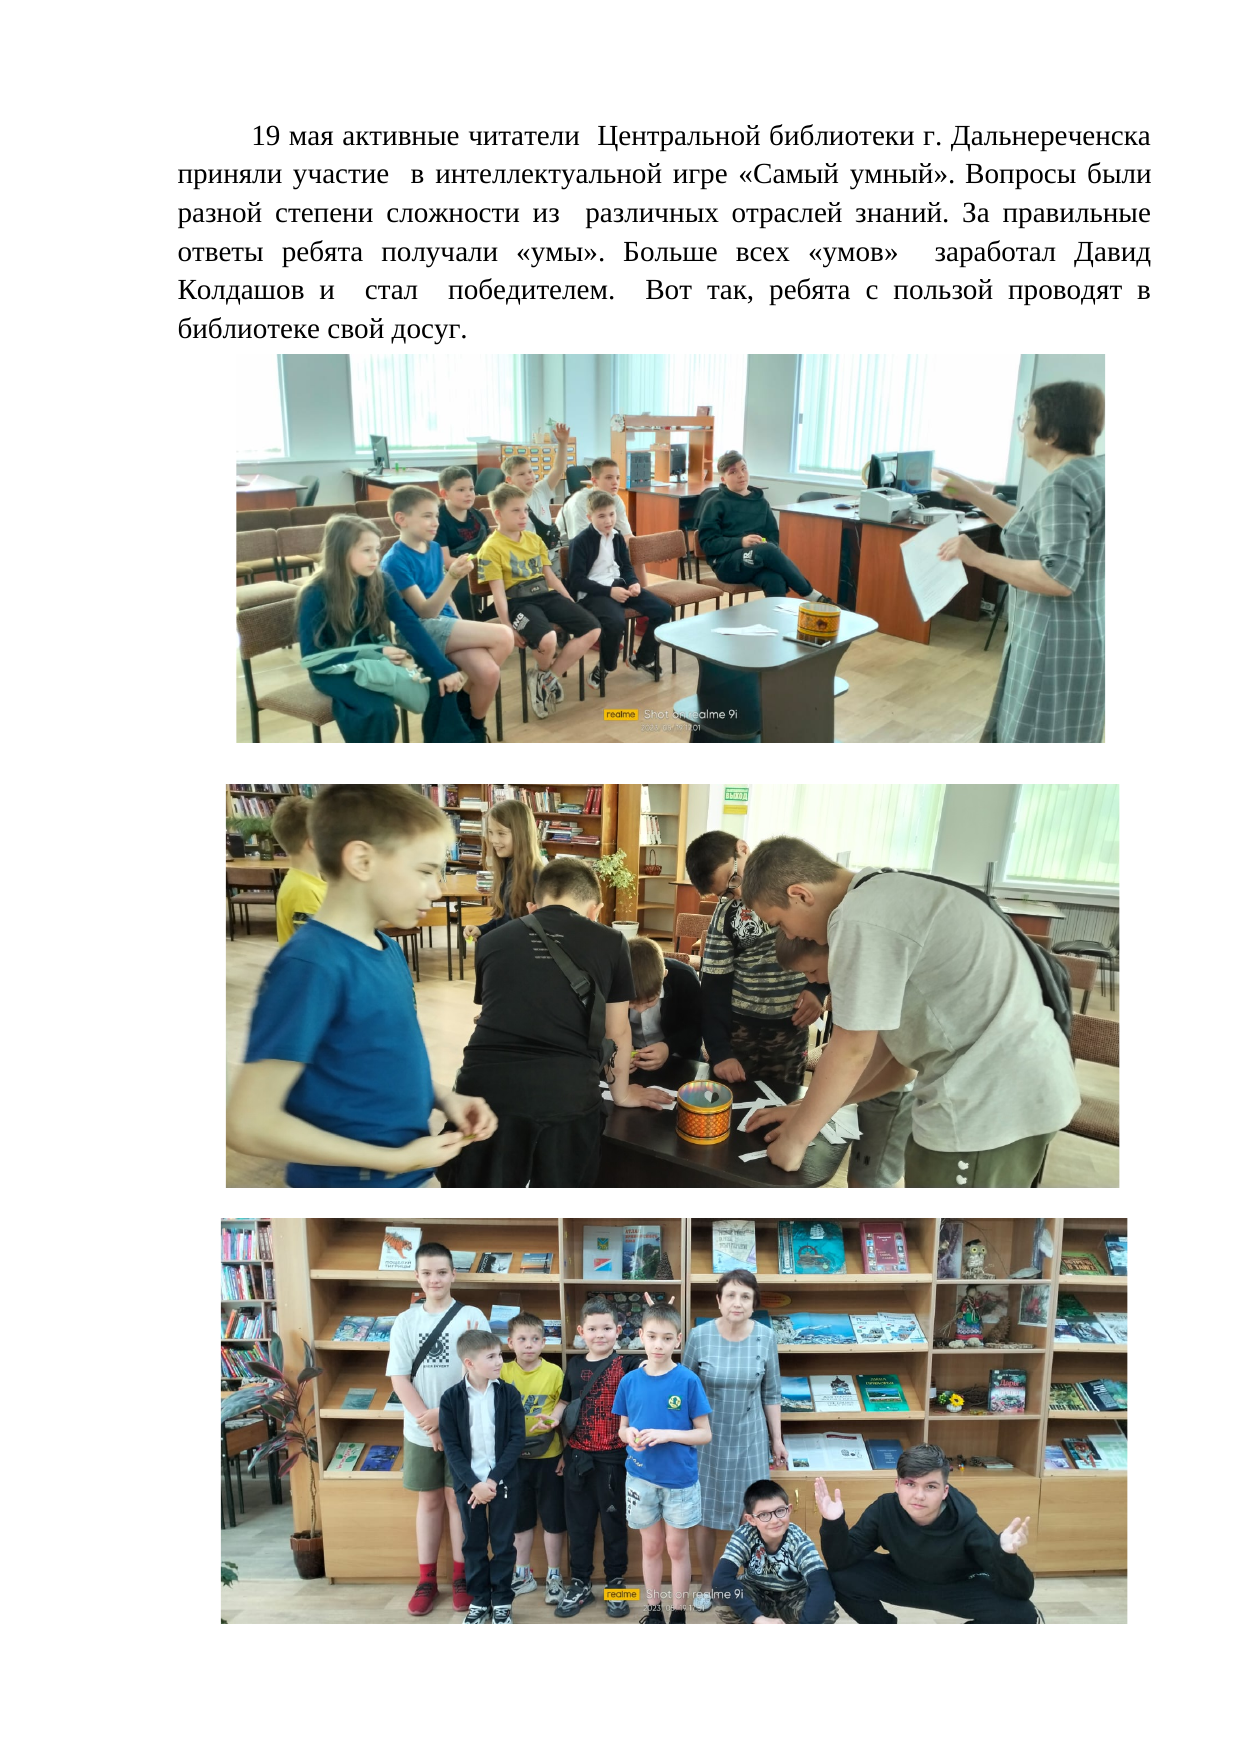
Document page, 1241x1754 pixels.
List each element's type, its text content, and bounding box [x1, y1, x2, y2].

picture [225, 784, 1120, 1188]
text 19 мая активные читатели Центральной библиотеки г. Дальнереченска приняли участие в интеллектуальной игре «Самый умный». Вопросы были разной степени сложности из различных отраслей знаний. За правильные ответы ребята получали «умы». Больше всех «умов» заработал Давид Колдашов и стал победителем. Вот так, ребята с пользой проводят в библиотеке свой досуг. [177, 118, 1152, 344]
picture [220, 1218, 1128, 1624]
picture [236, 354, 1105, 743]
